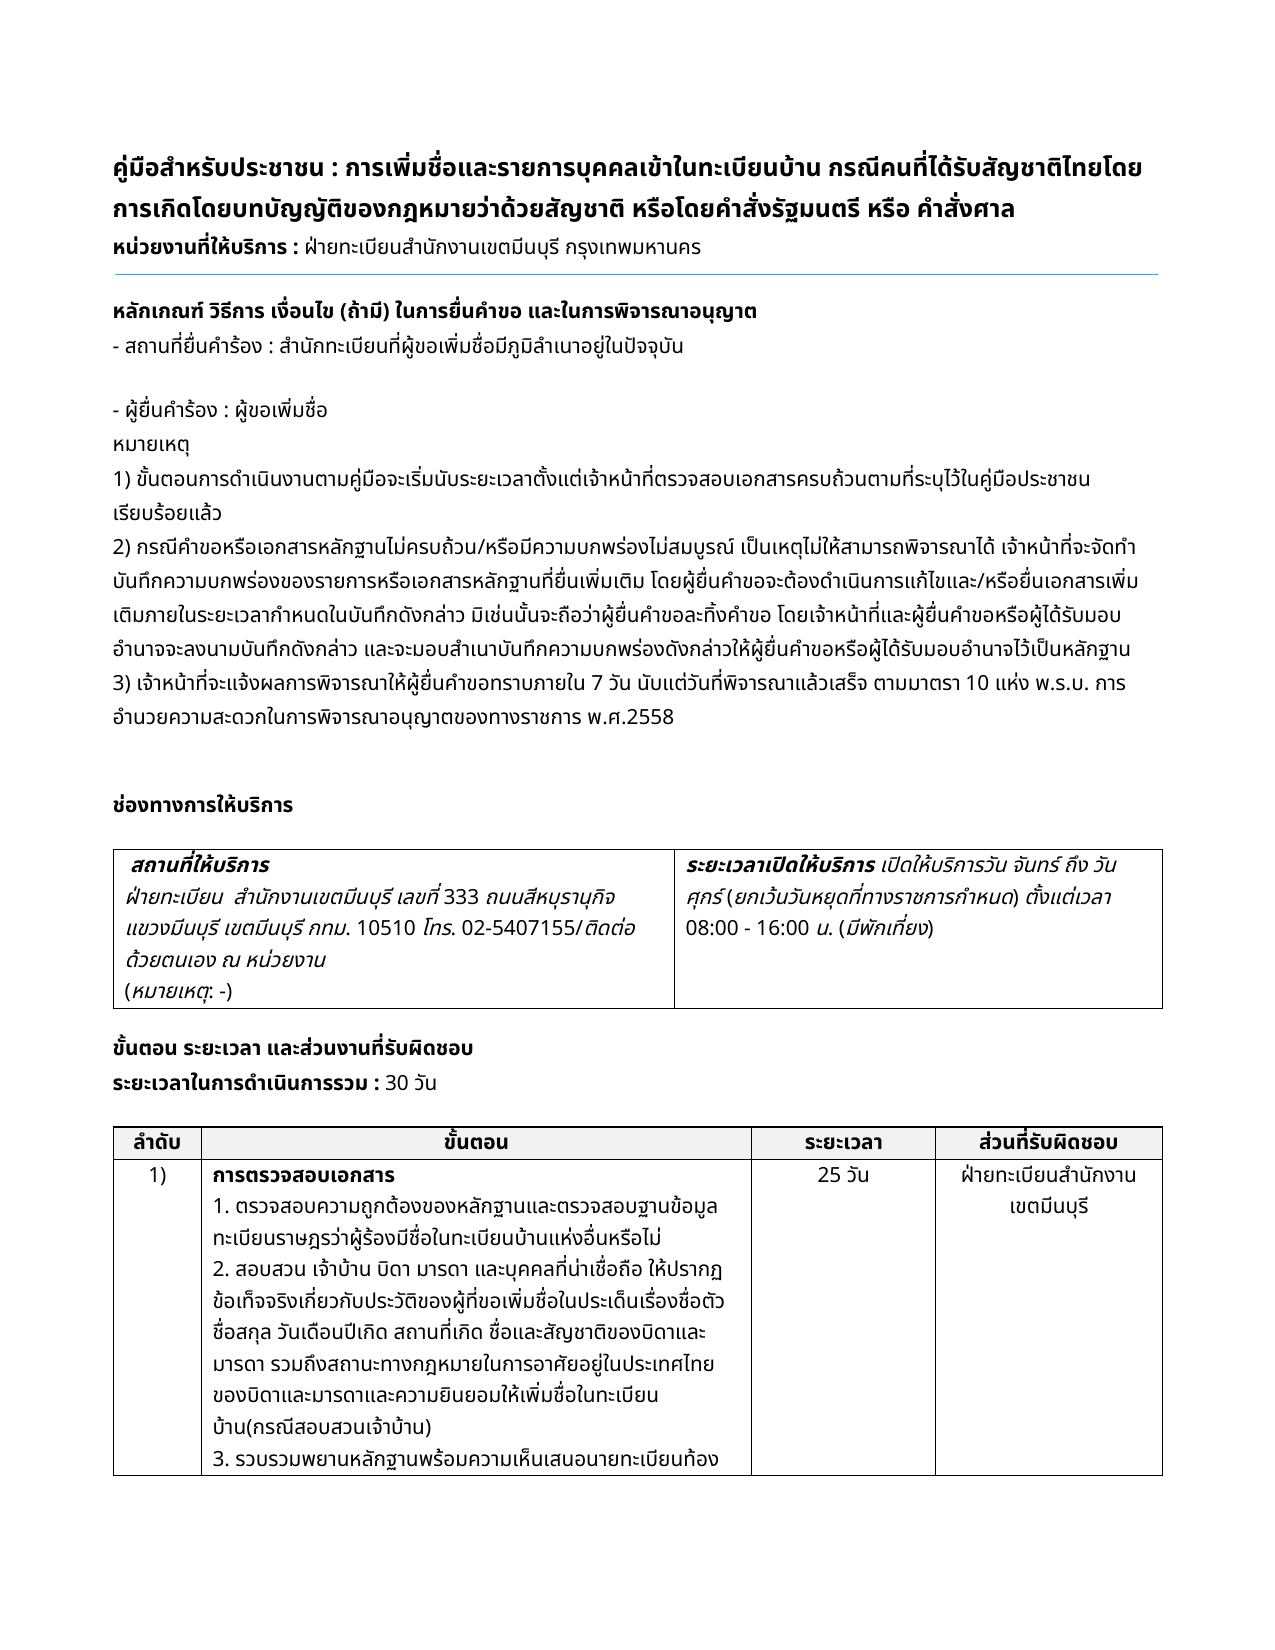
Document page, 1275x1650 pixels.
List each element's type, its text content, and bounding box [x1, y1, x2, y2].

text คู่มือสำหรับประชาชน : การเพิ่มชื่อและรายการบุคคลเข้าในทะเบียนบ้าน กรณีคนที่ได้รับสัญชาติไทยโดยการเกิดโดยบทบัญญัติของกฎหมายว่าด้วยสัญชาติ หรือโดยคำสั่งรัฐมนตรี หรือ คำสั่งศาล [112, 150, 1162, 229]
text ช่องทางการให้บริการ [112, 791, 1162, 822]
table_header ระยะเวลา [752, 1128, 935, 1159]
text ขั้นตอน ระยะเวลา และส่วนงานที่รับผิดชอบ [112, 1034, 1162, 1065]
table_cell 25 วัน [752, 1160, 935, 1475]
table_cell 1) [114, 1160, 201, 1475]
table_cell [202, 1160, 751, 1475]
table_header ลำดับ [114, 1128, 201, 1159]
table_header ขั้นตอน [202, 1128, 751, 1159]
table_header ส่วนที่รับผิดชอบ [936, 1128, 1162, 1159]
table_header ระยะเวลาเปิดให้บริการ เปิดให้บริการวัน จันทร์ ถึง วันศุกร์ (ยกเว้นวันหยุดที่ทางราชการกำหนด) ตั้งแต่เวลา 08:00 - 16:00 น. (มีพักเที่ยง) [675, 850, 1162, 1008]
text ระยะเวลาในการดำเนินการรวม : 30 วัน [112, 1068, 1162, 1099]
table_header สถานที่ให้บริการ ฝ่ายทะเบียน สำนักงานเขตมีนบุรี เลขที่ 333 ถนนสีหบุรานุกิจ แขวงมีนบุรี เขตมีนบุรี กทม. 10510 โทร. 02-5407155/ติดต่อด้วยตนเอง ณ หน่วยงาน (หมายเหตุ: -) [114, 850, 674, 1008]
text หน่วยงานที่ให้บริการ : ฝ่ายทะเบียนสำนักงานเขตมีนบุรี กรุงเทพมหานคร [112, 232, 1162, 263]
text หลักเกณฑ์ วิธีการ เงื่อนไข (ถ้ามี) ในการยื่นคำขอ และในการพิจารณาอนุญาต [112, 297, 1162, 328]
text - สถานที่ยื่นคำร้อง : สำนักทะเบียนที่ผู้ขอเพิ่มชื่อมีภูมิลำเนาอยู่ในปัจจุบัน - ผู้ยื่นคำร้อง : ผู้ขอเพิ่มชื่อ หมายเหตุ 1) ขั้นตอนการดำเนินงานตามคู่มือจะเริ่มนับระยะเวลาตั้งแต่เจ้าหน้าที่ตรวจสอบเอกสารครบถ้วนตามที่ระบุไว้ในคู่มือประชาชนเรียบร้อยแล้ว 2) กรณีคำขอหรือเอกสารหลักฐานไม่ครบถ้วน/หรือมีความบกพร่องไม่สมบูรณ์ เป็นเหตุไม่ให้สามารถพิจารณาได้ เจ้าหน้าที่จะจัดทำบันทึกความบกพร่องของรายการหรือเอกสารหลักฐานที่ยื่นเพิ่มเติม โดยผู้ยื่นคำขอจะต้องดำเนินการแก้ไขและ/หรือยื่นเอกสารเพิ่มเติมภายในระยะเวลากำหนดในบันทึกดังกล่าว มิเช่นนั้นจะถือว่าผู้ยื่นคำขอละทิ้งคำขอ โดยเจ้าหน้าที่และผู้ยื่นคำขอหรือผู้ได้รับมอบอำนาจจะลงนามบันทึกดังกล่าว และจะมอบสำเนาบันทึกความบกพร่องดังกล่าวให้ผู้ยื่นคำขอหรือผู้ได้รับมอบอำนาจไว้เป็นหลักฐาน 3) เจ้าหน้าที่จะแจ้งผลการพิจารณาให้ผู้ยื่นคำขอทราบภายใน 7 วัน นับแต่วันที่พิจารณาแล้วเสร็จ ตามมาตรา10 แห่ง พ.ร.บ. การอำนวยความสะดวกในการพิจารณาอนุญาตของทางราชการ พ.ศ.2558 [112, 331, 1162, 764]
table_cell ฝ่ายทะเบียนสำนักงานเขตมีนบุรี [936, 1160, 1162, 1475]
